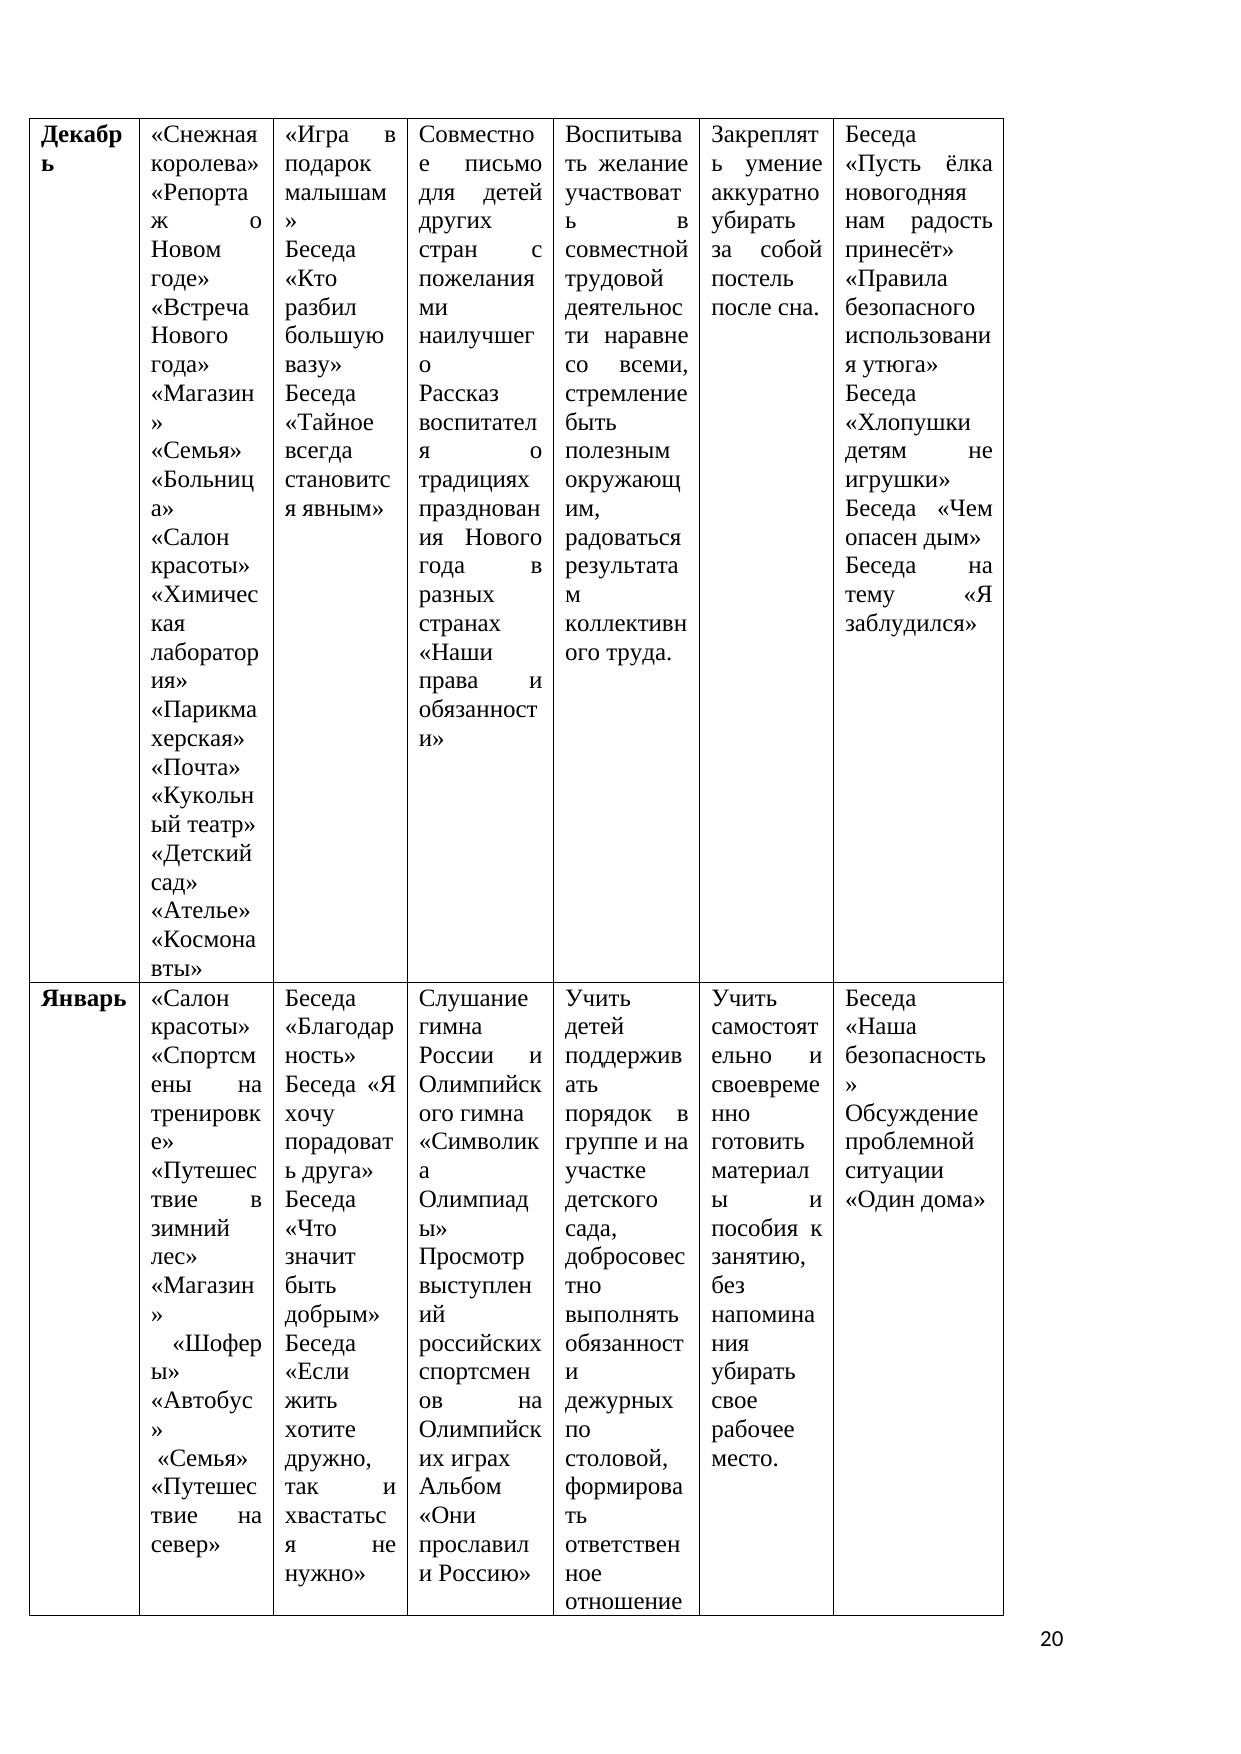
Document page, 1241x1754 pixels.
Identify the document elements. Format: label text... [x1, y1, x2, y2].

table_cell Беседа «Пусть ёлка новогодняя нам радость принесёт» «Правила безопасного использования утюга» Беседа «Хлопушки детям не игрушки» Беседа «Чем опасен дым» Беседа на тему «Я заблудился» [834, 119, 1003, 982]
table_cell Воспитывать желание участвовать в совместной трудовой деятельности наравне со всеми, стремление быть полезным окружающим, радоваться результатам коллективного труда. [554, 119, 699, 982]
table_cell Закреплять умение аккуратно убирать за собой постель после сна. [700, 119, 833, 982]
table_cell Декабрь [30, 119, 139, 982]
table_cell Январь [30, 983, 139, 1615]
table_cell «Игра в подарок малышам» Беседа «Кто разбил большую вазу» Беседа «Тайное всегда становится явным» [274, 119, 407, 982]
table_cell Совместное письмо для детей других стран с пожеланиями наилучшего Рассказ воспитателя о традициях празднования Нового года в разных странах «Наши права и обязанности» [408, 119, 553, 982]
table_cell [274, 983, 407, 1615]
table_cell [834, 983, 1003, 1615]
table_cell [408, 983, 553, 1615]
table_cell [700, 983, 833, 1615]
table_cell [554, 983, 699, 1615]
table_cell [140, 983, 273, 1615]
table_cell «Снежная королева» «Репортаж о Новом годе» «Встреча Нового года» «Магазин» «Семья» «Больница» «Салон красоты» «Химическая лаборатория» «Парикмахерская» «Почта» «Кукольный театр» «Детский сад» «Ателье» «Космонавты» [140, 119, 273, 982]
